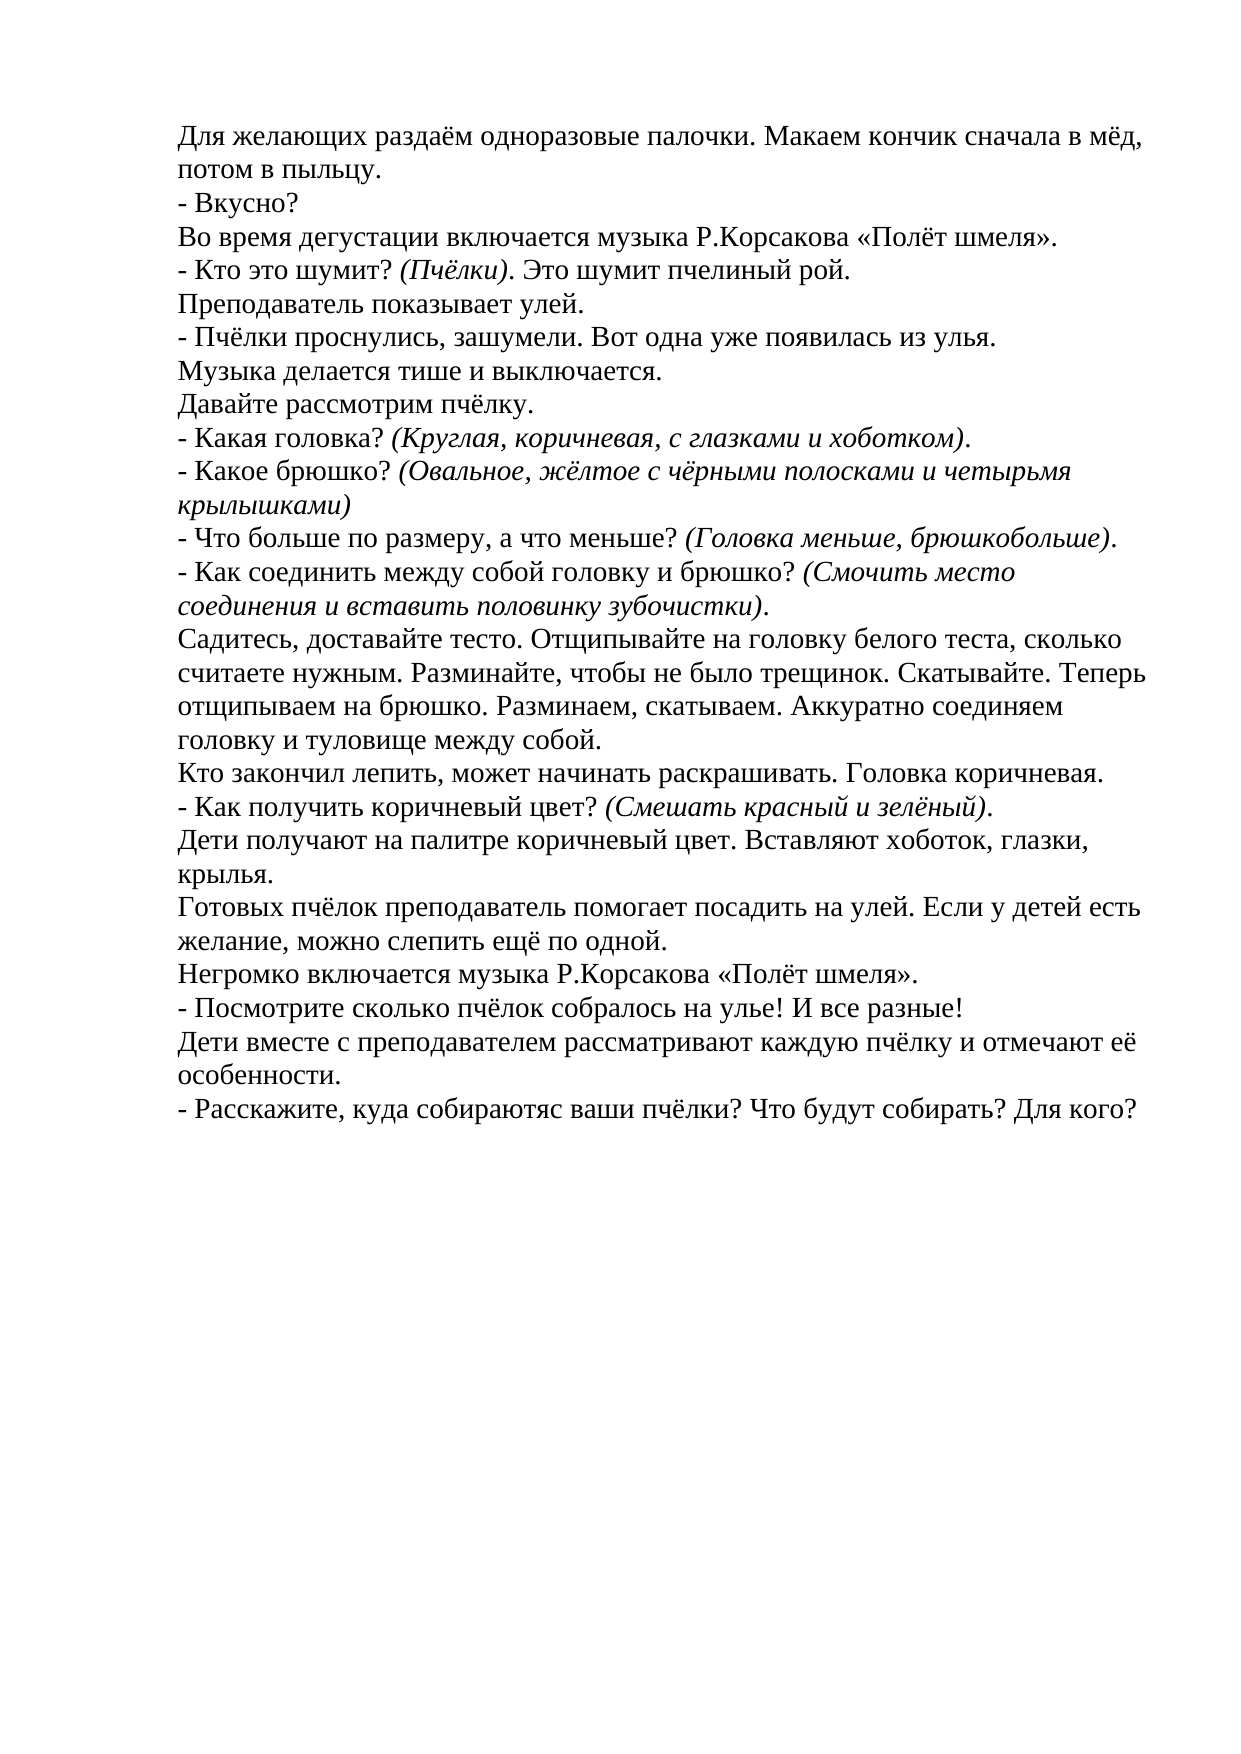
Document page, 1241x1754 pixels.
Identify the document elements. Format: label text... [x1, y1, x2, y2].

text - Как получить коричневый цвет? (Смешать красный и зелёный). [177, 789, 1152, 822]
text Дети вместе с преподавателем рассматривают каждую пчёлку и отмечают её особенности. [177, 1024, 1152, 1091]
text Садитесь, доставайте тесто. Отщипывайте на головку белого теста, сколько считаете нужным. Разминайте, чтобы не было трещинок. Скатывайте. Теперь отщипываем на брюшко. Разминаем, скатываем. Аккуратно соединяем головку и туловище между собой. [177, 621, 1152, 755]
text - Расскажите, куда собираютяс ваши пчёлки? Что будут собирать? Для кого? [177, 1091, 1152, 1124]
text - Кто это шумит? (Пчёлки). Это шумит пчелиный рой. [177, 252, 1152, 286]
text Для желающих раздаём одноразовые палочки. Макаем кончик сначала в мёд, потом в пыльцу. [177, 118, 1152, 185]
text - Посмотрите сколько пчёлок собралось на улье! И все разные! [177, 990, 1152, 1024]
text Кто закончил лепить, может начинать раскрашивать. Головка коричневая. [177, 755, 1152, 789]
text - Вкусно? [177, 185, 1152, 219]
text Во время дегустации включается музыка Р.Корсакова «Полёт шмеля». [177, 219, 1152, 252]
text Давайте рассмотрим пчёлку. [177, 386, 1152, 420]
text Преподаватель показывает улей. [177, 286, 1152, 319]
text - Какое брюшко? (Овальное, жёлтое с чёрными полосками и четырьмя крылышками) [177, 453, 1152, 521]
text - Какая головка? (Круглая, коричневая, с глазками и хоботком). [177, 420, 1152, 453]
text - Пчёлки проснулись, зашумели. Вот одна уже появилась из улья. [177, 319, 1152, 353]
text - Что больше по размеру, а что меньше? (Головка меньше, брюшкобольше). [177, 521, 1152, 554]
text Готовых пчёлок преподаватель помогает посадить на улей. Если у детей есть желание, можно слепить ещё по одной. [177, 889, 1152, 957]
text Негромко включается музыка Р.Корсакова «Полёт шмеля». [177, 957, 1152, 990]
text - Как соединить между собой головку и брюшко? (Смочить место соединения и вставить половинку зубочистки). [177, 554, 1152, 621]
text Дети получают на палитре коричневый цвет. Вставляют хоботок, глазки, крылья. [177, 822, 1152, 889]
text Музыка делается тише и выключается. [177, 353, 1152, 386]
